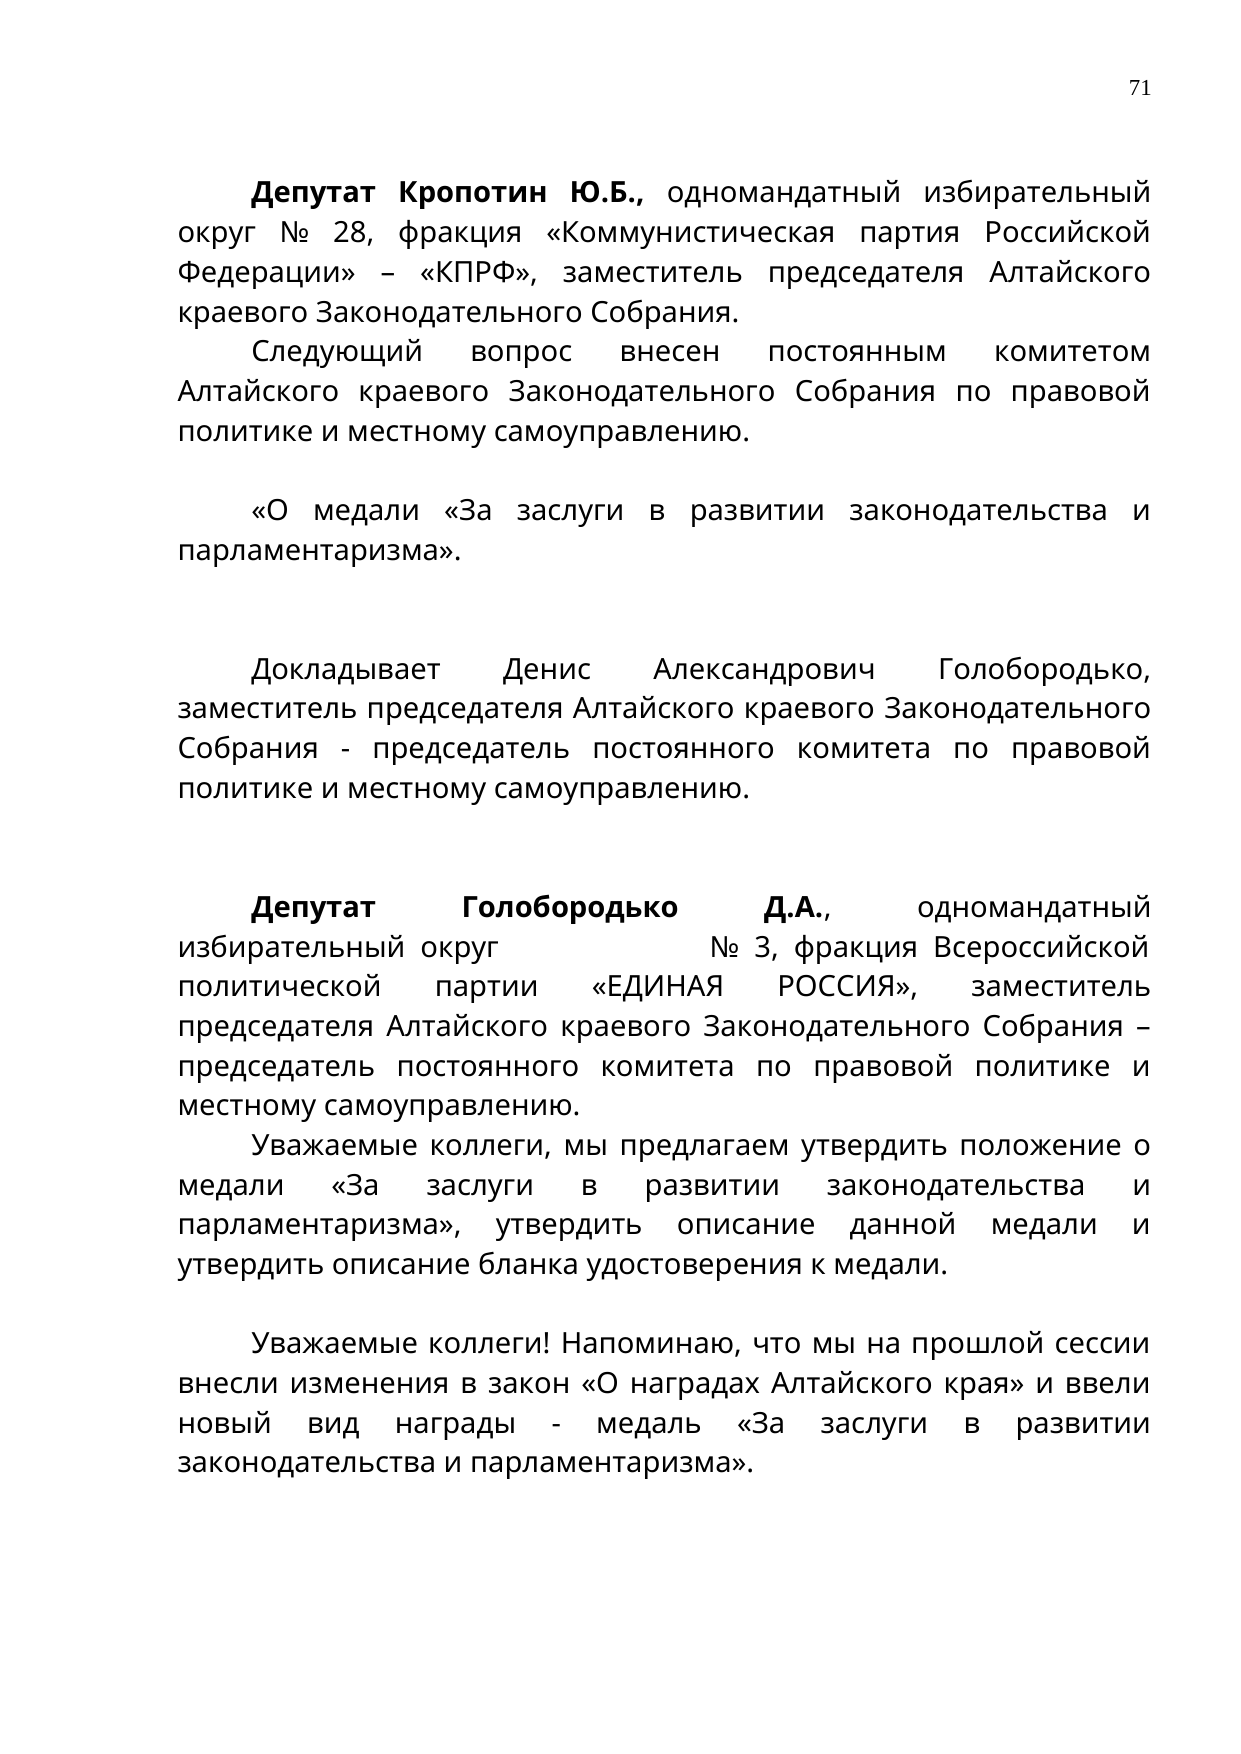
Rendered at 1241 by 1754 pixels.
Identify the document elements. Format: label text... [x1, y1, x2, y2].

text «О медали «За заслуги в развитии законодательства и парламентаризма». [177, 489, 1152, 569]
text Уважаемые коллеги! Напоминаю, что мы на прошлой сессии внесли изменения в закон «О наградах Алтайского края» и ввели новый вид награды - медаль «За заслуги в развитии законодательства и парламентаризма». [177, 1323, 1152, 1481]
text Докладывает Денис Александрович Голобородько, заместитель председателя Алтайского краевого Законодательного Собрания - председатель постоянного комитета по правовой политике и местному самоуправлению. [177, 648, 1152, 807]
text Депутат Кропотин Ю.Б., одномандатный избирательный округ № 28, фракция «Коммунистическая партия Российской Федерации» – «КПРФ», заместитель председателя Алтайского краевого Законодательного Собрания. [177, 172, 1152, 331]
text Следующий вопрос внесен постоянным комитетом Алтайского краевого Законодательного Собрания по правовой политике и местному самоуправлению. [177, 331, 1152, 449]
text Депутат Голобородько Д.А., одномандатный избирательный округ № 3, фракция Всероссийской политической партии «ЕДИНАЯ РОССИЯ», заместитель председателя Алтайского краевого Законодательного Собрания – председатель постоянного комитета по правовой политике и местному самоуправлению. [177, 886, 1152, 1124]
text Уважаемые коллеги, мы предлагаем утвердить положение о медали «За заслуги в развитии законодательства и парламентаризма», утвердить описание данной медали и утвердить описание бланка удостоверения к медали. [177, 1124, 1152, 1283]
